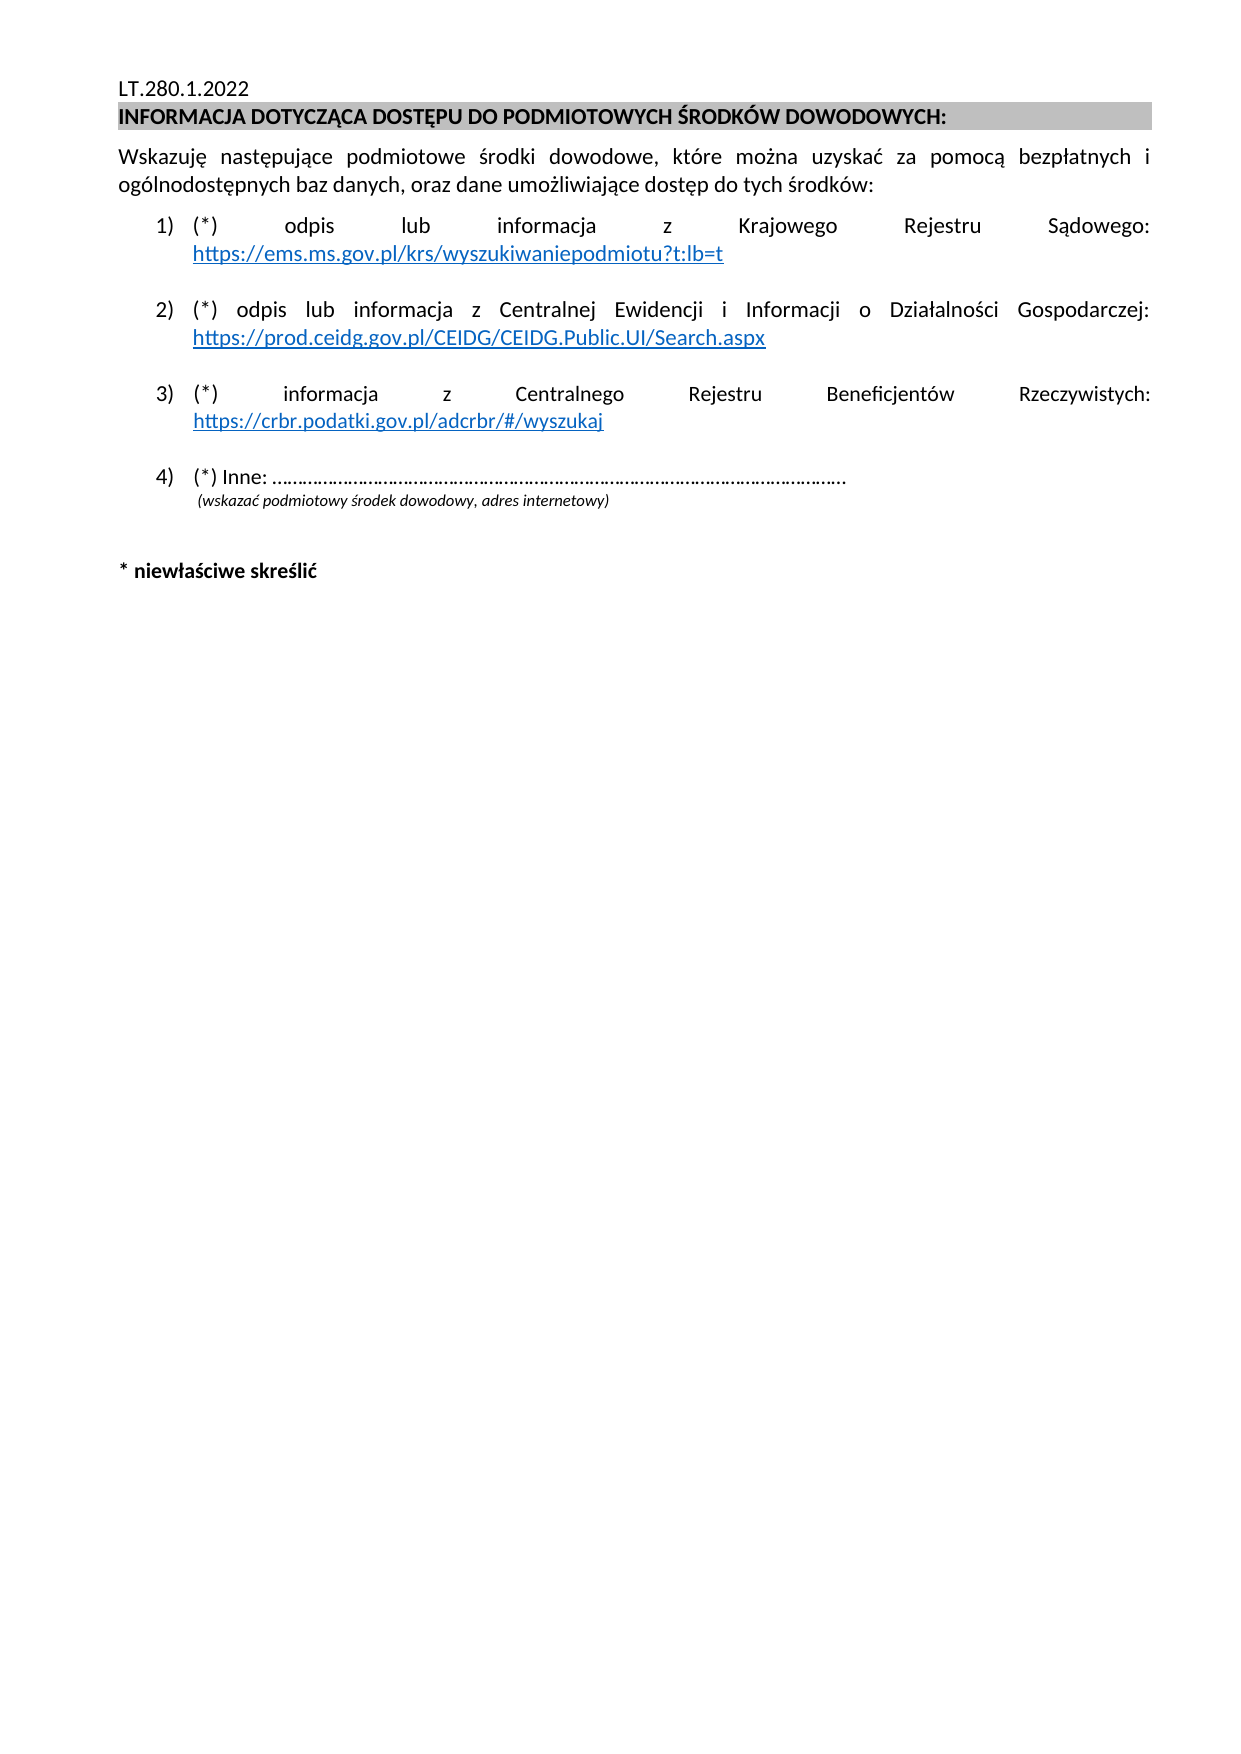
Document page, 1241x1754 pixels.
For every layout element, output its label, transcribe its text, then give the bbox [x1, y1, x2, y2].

text Wskazuję następujące podmiotowe środki dowodowe, które można uzyskać za pomocą bezpłatnych i ogólnodostępnych baz danych, oraz dane umożliwiające dostęp do tych środków: [118, 142, 1152, 198]
text * niewłaściwe skreślić [118, 557, 1152, 584]
list (*) informacja z Centralnego Rejestru Beneficjentów Rzeczywistych: https://crbr.podatki.gov.pl/adcrbr/#/wyszukaj [156, 379, 1152, 434]
text INFORMACJA DOTYCZĄCA DOSTĘPU DO PODMIOTOWYCH ŚRODKÓW DOWODOWYCH: [118, 102, 1152, 130]
list (*) Inne: …………………………………………………………………………………………………… [156, 462, 1152, 490]
list (*) odpis lub informacja z Krajowego Rejestru Sądowego: https://ems.ms.gov.pl/krs/wyszukiwaniepodmiotu?t:lb=t [155, 211, 1152, 267]
text (wskazać podmiotowy środek dowodowy, adres internetowy) [118, 490, 1152, 510]
list (*) odpis lub informacja z Centralnej Ewidencji i Informacji o Działalności Gospodarczej: https://prod.ceidg.gov.pl/CEIDG/CEIDG.Public.UI/Search.aspx [155, 295, 1152, 351]
